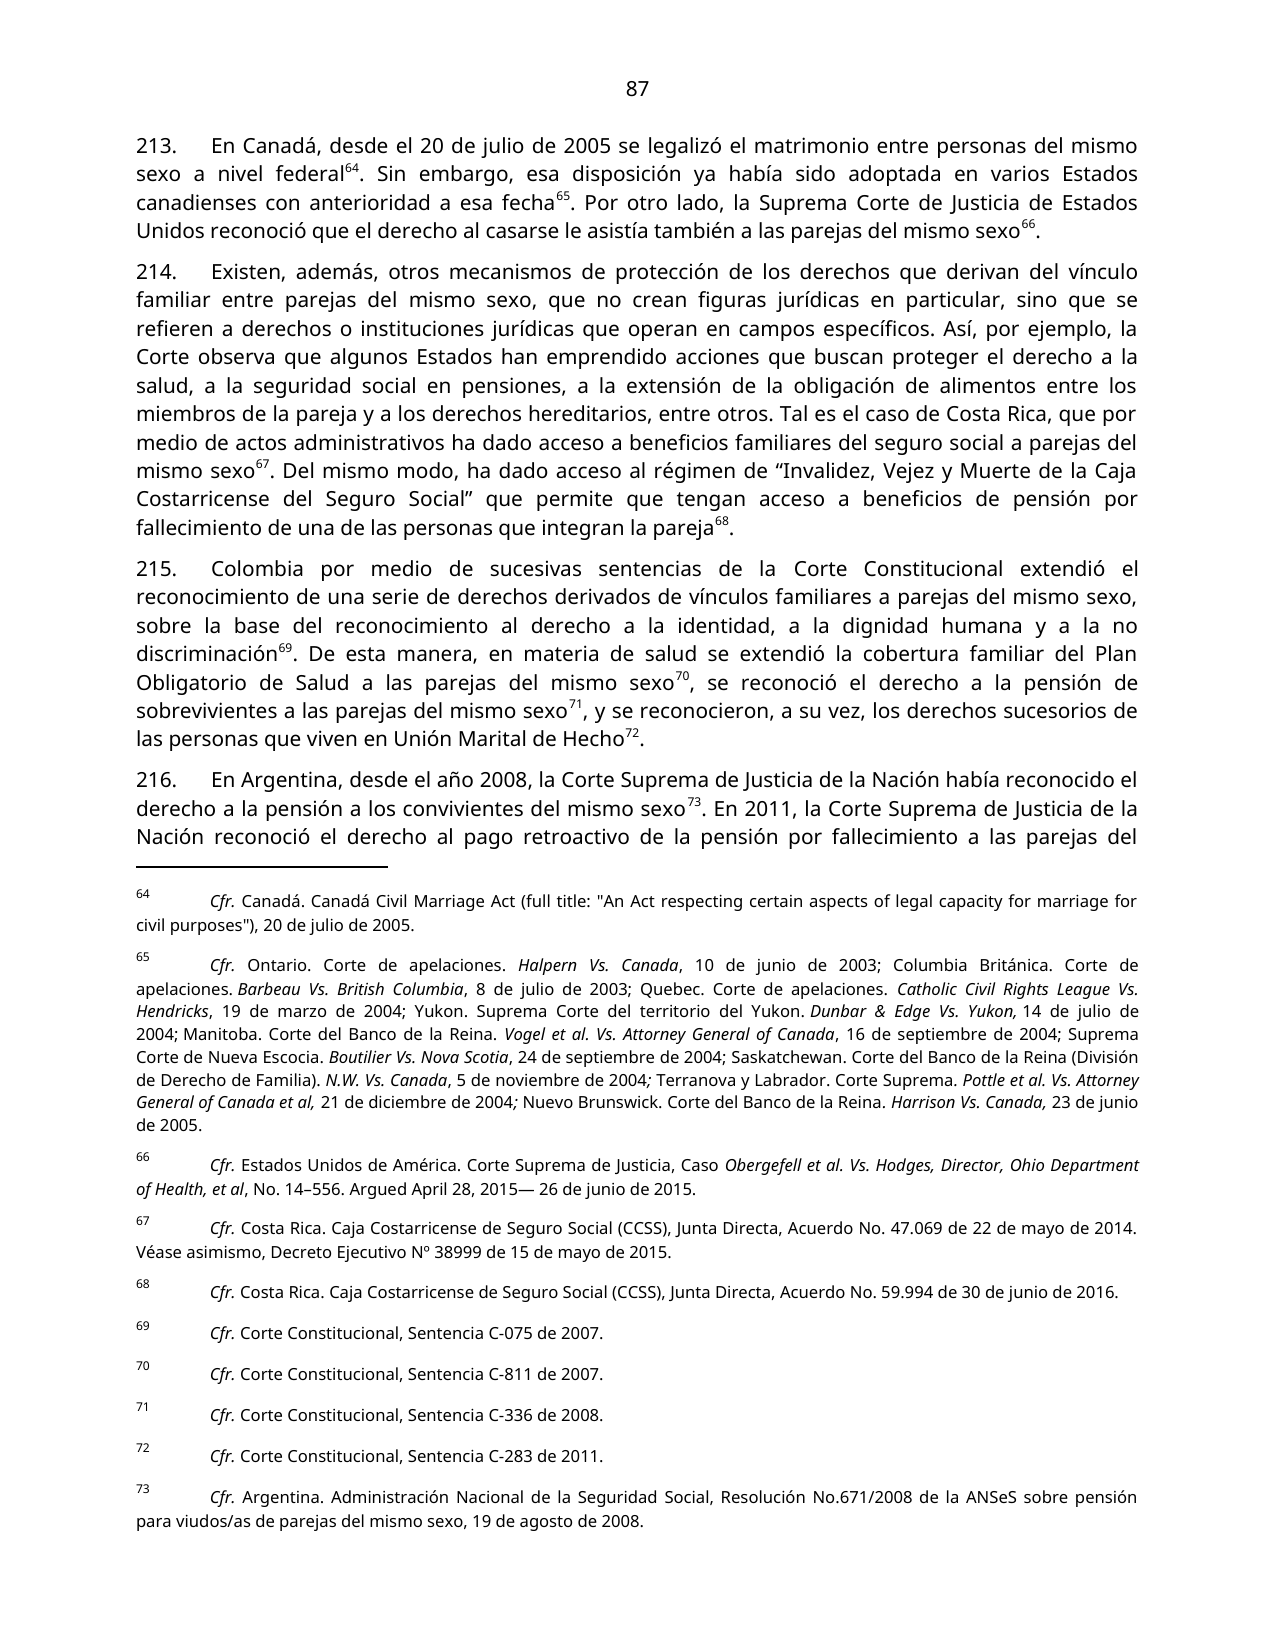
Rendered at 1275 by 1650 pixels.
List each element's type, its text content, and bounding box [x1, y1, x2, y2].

text Colombia por medio de sucesivas sentencias de la Corte Constitucional extendió el reconocimiento de una serie de derechos derivados de vínculos familiares a parejas del mismo sexo, sobre la base del reconocimiento al derecho a la identidad, a la dignidad humana y a la no discriminación. De esta manera, en materia de salud se extendió la cobertura familiar del Plan Obligatorio de Salud a las parejas del mismo sexo, se reconoció el derecho a la pensión de sobrevivientes a las parejas del mismo sexo, y se reconocieron, a su vez, los derechos sucesorios de las personas que viven en Unión Marital de Hecho. [136, 554, 1139, 753]
text En Canadá, desde el 20 de julio de 2005 se legalizó el matrimonio entre personas del mismo sexo a nivel federal. Sin embargo, esa disposición ya había sido adoptada en varios Estados canadienses con anterioridad a esa fecha. Por otro lado, la Suprema Corte de Justicia de Estados Unidos reconoció que el derecho al casarse le asistía también a las parejas del mismo sexo. [136, 131, 1139, 244]
text Existen, además, otros mecanismos de protección de los derechos que derivan del vínculo familiar entre parejas del mismo sexo, que no crean figuras jurídicas en particular, sino que se refieren a derechos o instituciones jurídicas que operan en campos específicos. Así, por ejemplo, la Corte observa que algunos Estados han emprendido acciones que buscan proteger el derecho a la salud, a la seguridad social en pensiones, a la extensión de la obligación de alimentos entre los miembros de la pareja y a los derechos hereditarios, entre otros. Tal es el caso de Costa Rica, que por medio de actos administrativos ha dado acceso a beneficios familiares del seguro social a parejas del mismo sexo. Del mismo modo, ha dado acceso al régimen de “Invalidez, Vejez y Muerte de la Caja Costarricense del Seguro Social” que permite que tengan acceso a beneficios de pensión por fallecimiento de una de las personas que integran la pareja. [136, 257, 1139, 541]
text En Argentina, desde el año 2008, la Corte Suprema de Justicia de la Nación había reconocido el derecho a la pensión a los convivientes del mismo sexo. En 2011, la Corte Suprema de Justicia de la Nación reconoció el derecho al pago retroactivo de la pensión por fallecimiento a las parejas del mismo sexo a partir de la muerte de su pareja. En Brasil, por su parte, el 10 de diciembre de 2010, se reconoció por un decreto ejecutivo el derecho a las parejas del mismo sexo a recibir pensión por la muerte de uno de los cónyuges. [136, 765, 1139, 851]
